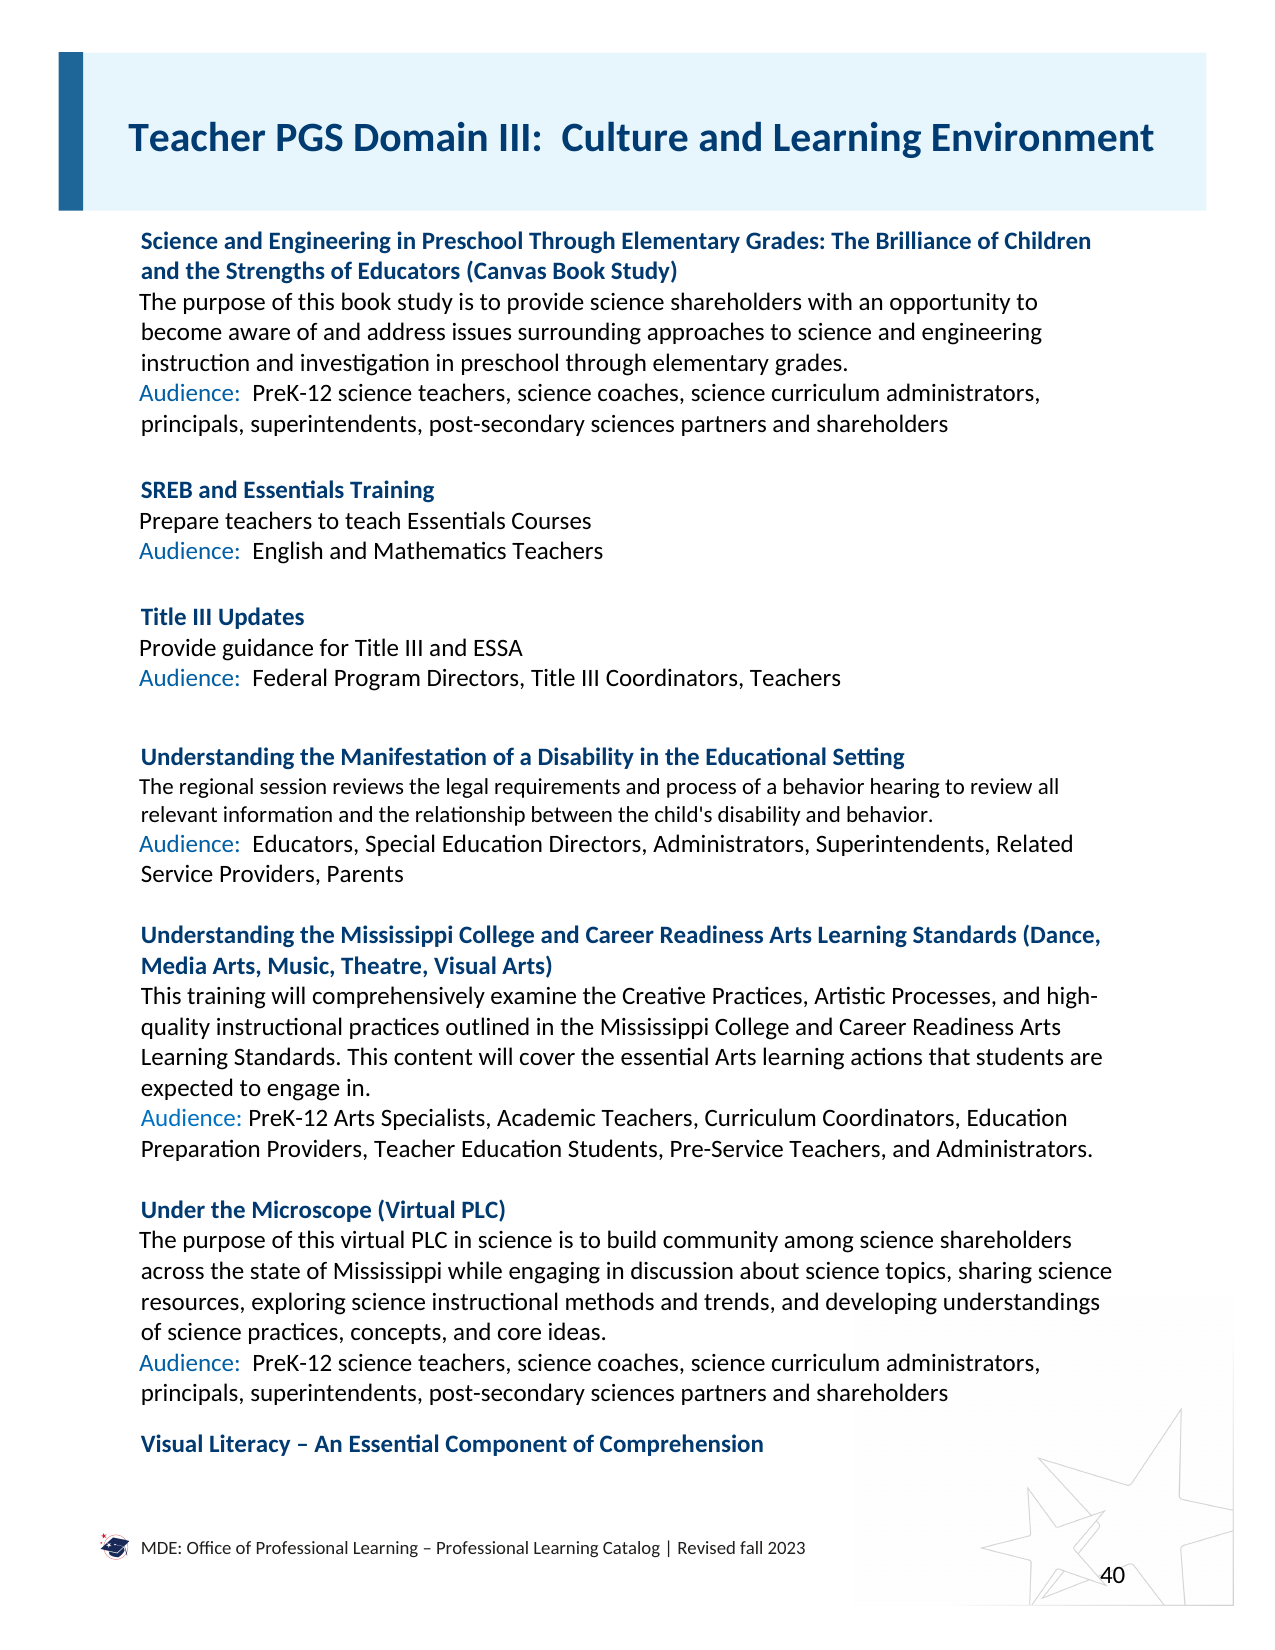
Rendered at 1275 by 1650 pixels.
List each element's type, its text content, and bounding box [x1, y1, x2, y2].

text Provide guidance for Title III and ESSA [139, 632, 1125, 662]
text The regional session reviews the legal requirements and process of a behavior hearing to review all relevant information and the relationship between the child's disability and behavior. [139, 772, 1125, 828]
picture [99, 1533, 130, 1560]
text Title III Updates [141, 601, 1125, 632]
text Understanding the Mississippi College and Career Readiness Arts Learning Standards (Dance, Media Arts, Music, Theatre, Visual Arts) [141, 919, 1125, 980]
text Understanding the Manifestation of a Disability in the Educational Setting [141, 741, 1125, 772]
text The purpose of this virtual PLC in science is to build community among science shareholders across the state of Mississippi while engaging in discussion about science topics, sharing science resources, exploring science instructional methods and trends, and developing understandings of science practices, concepts, and core ideas. [139, 1224, 1125, 1347]
text Audience: Educators, Special Education Directors, Administrators, Superintendents, Related Service Providers, Parents [139, 828, 1125, 889]
text Audience: English and Mathematics Teachers [139, 535, 1125, 566]
text Audience: PreK-12 science teachers, science coaches, science curriculum administrators, principals, superintendents, post-secondary sciences partners and shareholders [139, 378, 1125, 439]
text Science and Engineering in Preschool Through Elementary Grades: The Brilliance of Children and the Strengths of Educators (Canvas Book Study) [141, 225, 1125, 286]
text SREB and Essentials Training [141, 474, 1125, 505]
text Audience: PreK-12 science teachers, science coaches, science curriculum administrators, principals, superintendents, post-secondary sciences partners and shareholders [139, 1347, 1125, 1408]
text Visual Literacy – An Essential Component of Comprehension [141, 1428, 1125, 1458]
text The purpose of this book study is to provide science shareholders with an opportunity to become aware of and address issues surrounding approaches to science and engineering instruction and investigation in preschool through elementary grades. [139, 286, 1125, 378]
text This training will comprehensively examine the Creative Practices, Artistic Processes, and high-quality instructional practices outlined in the Mississippi College and Career Readiness Arts Learning Standards. This content will cover the essential Arts learning actions that students are expected to engage in. [141, 980, 1125, 1102]
text Audience: Federal Program Directors, Title III Coordinators, Teachers [139, 662, 1125, 693]
text Audience: PreK-12 Arts Specialists, Academic Teachers, Curriculum Coordinators, Education Preparation Providers, Teacher Education Students, Pre-Service Teachers, and Administrators. [141, 1102, 1125, 1163]
text Under the Microscope (Virtual PLC) [141, 1194, 1125, 1224]
picture [855, 1296, 1233, 1606]
text Prepare teachers to teach Essentials Courses [139, 505, 1125, 535]
